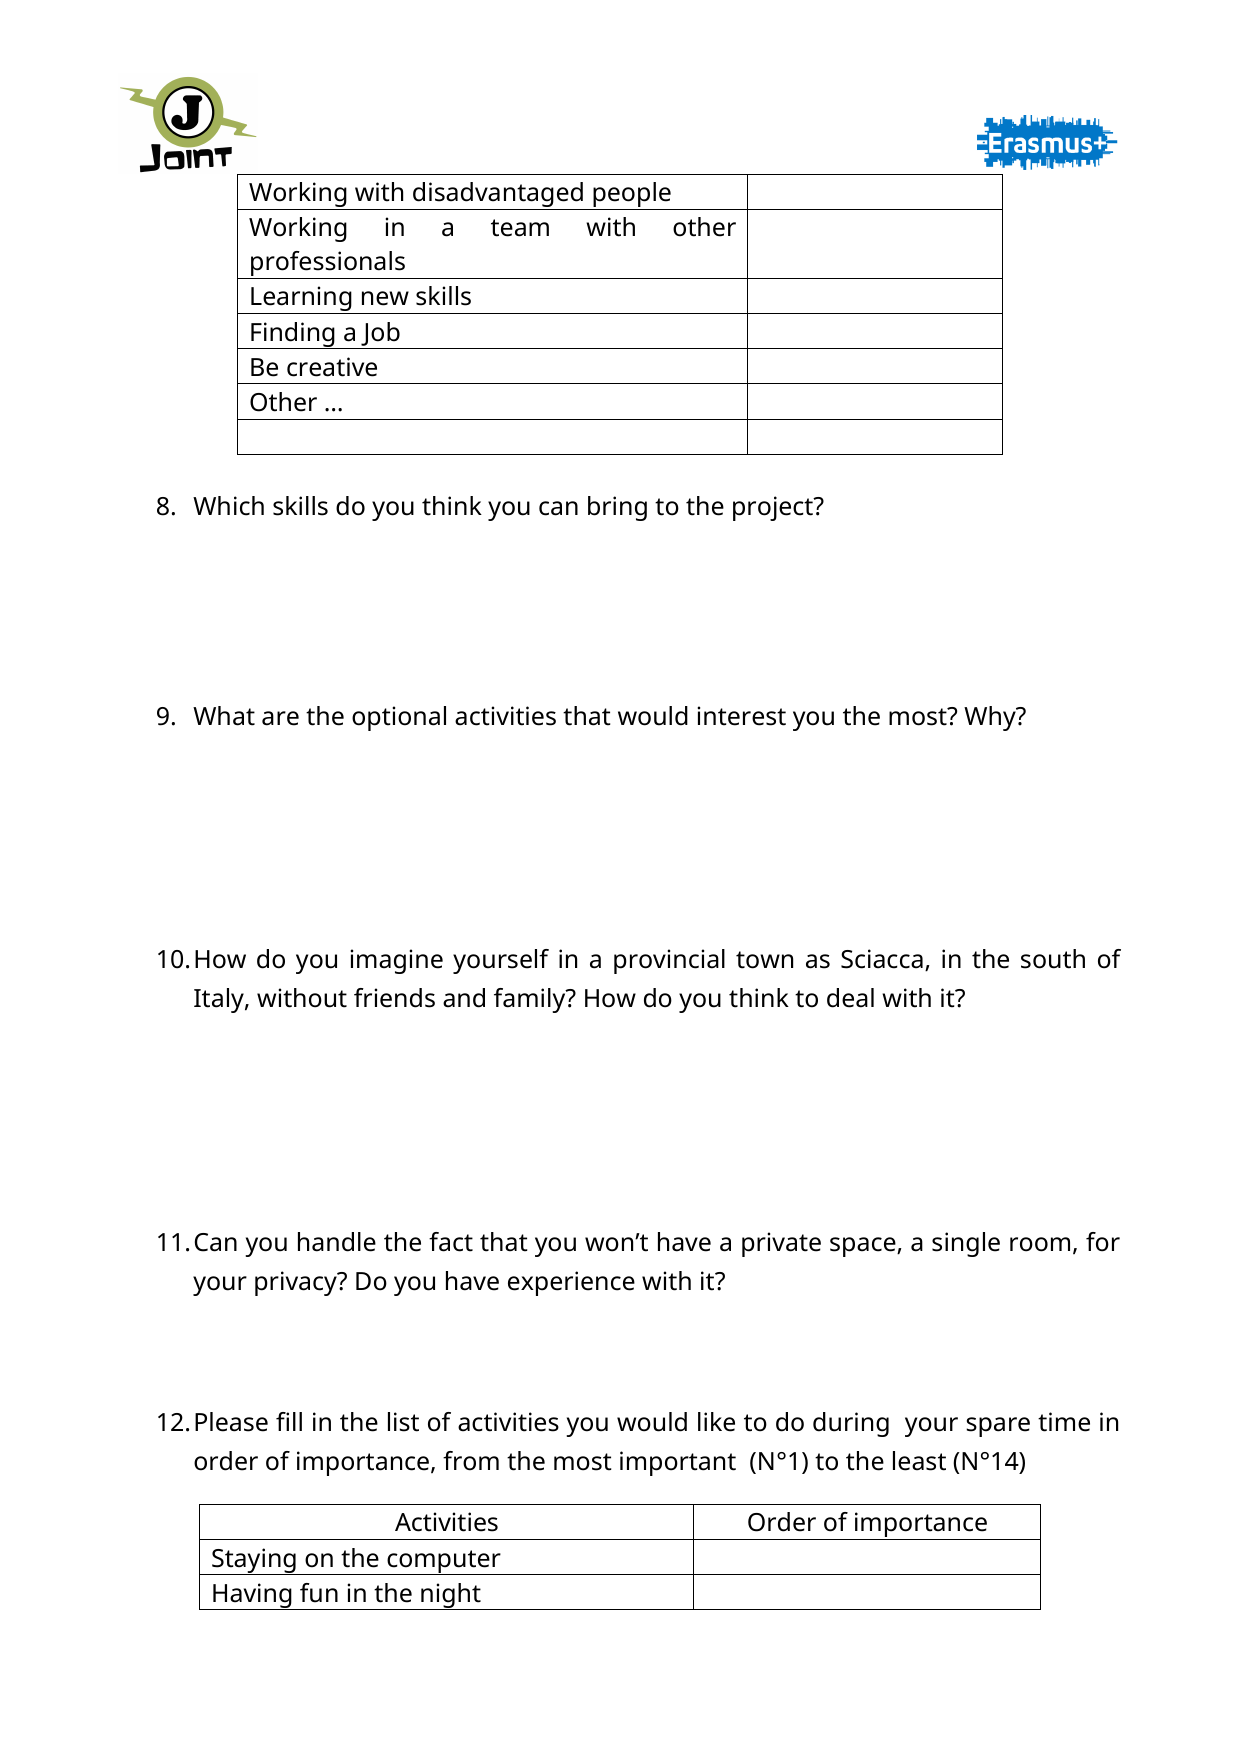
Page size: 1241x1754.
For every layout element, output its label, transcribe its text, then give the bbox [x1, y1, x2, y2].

table_cell [748, 175, 1002, 209]
table_cell Other … [238, 384, 747, 418]
table_cell [748, 384, 1002, 418]
table_cell Learning new skills [238, 279, 747, 313]
table_cell [694, 1575, 1040, 1609]
table_cell [694, 1540, 1040, 1574]
list How do you imagine yourself in a provincial town as Sciacca, in the south of Italy, without friends and family? How do you think to deal with it? [156, 942, 1122, 1015]
table_cell Having fun in the night [200, 1575, 693, 1609]
table_cell [748, 314, 1002, 348]
list Can you handle the fact that you won’t have a private space, a single room, for your privacy? Do you have experience with it? [156, 1224, 1122, 1298]
table_cell Staying on the computer [200, 1540, 693, 1574]
table_cell [748, 420, 1002, 453]
table_cell [748, 210, 1002, 278]
list Which skills do you think you can bring to the project? [156, 489, 1122, 523]
table_cell Be creative [238, 349, 747, 383]
table_header Activities [200, 1505, 693, 1539]
list Please fill in the list of activities you would like to do during your spare time in order of importance, from the most important (N°1) to the least (N°14) [156, 1405, 1122, 1478]
table_cell [238, 420, 747, 453]
table_cell Working in a team with other professionals [238, 210, 747, 278]
list What are the optional activities that would interest you the most? Why? [156, 698, 1122, 732]
table_cell Finding a Job [238, 314, 747, 348]
table_cell [748, 279, 1002, 313]
table_cell Working with disadvantaged people [238, 175, 747, 209]
picture [972, 108, 1123, 174]
table_header Order of importance [694, 1505, 1040, 1539]
table_cell [748, 349, 1002, 383]
picture [118, 73, 259, 174]
